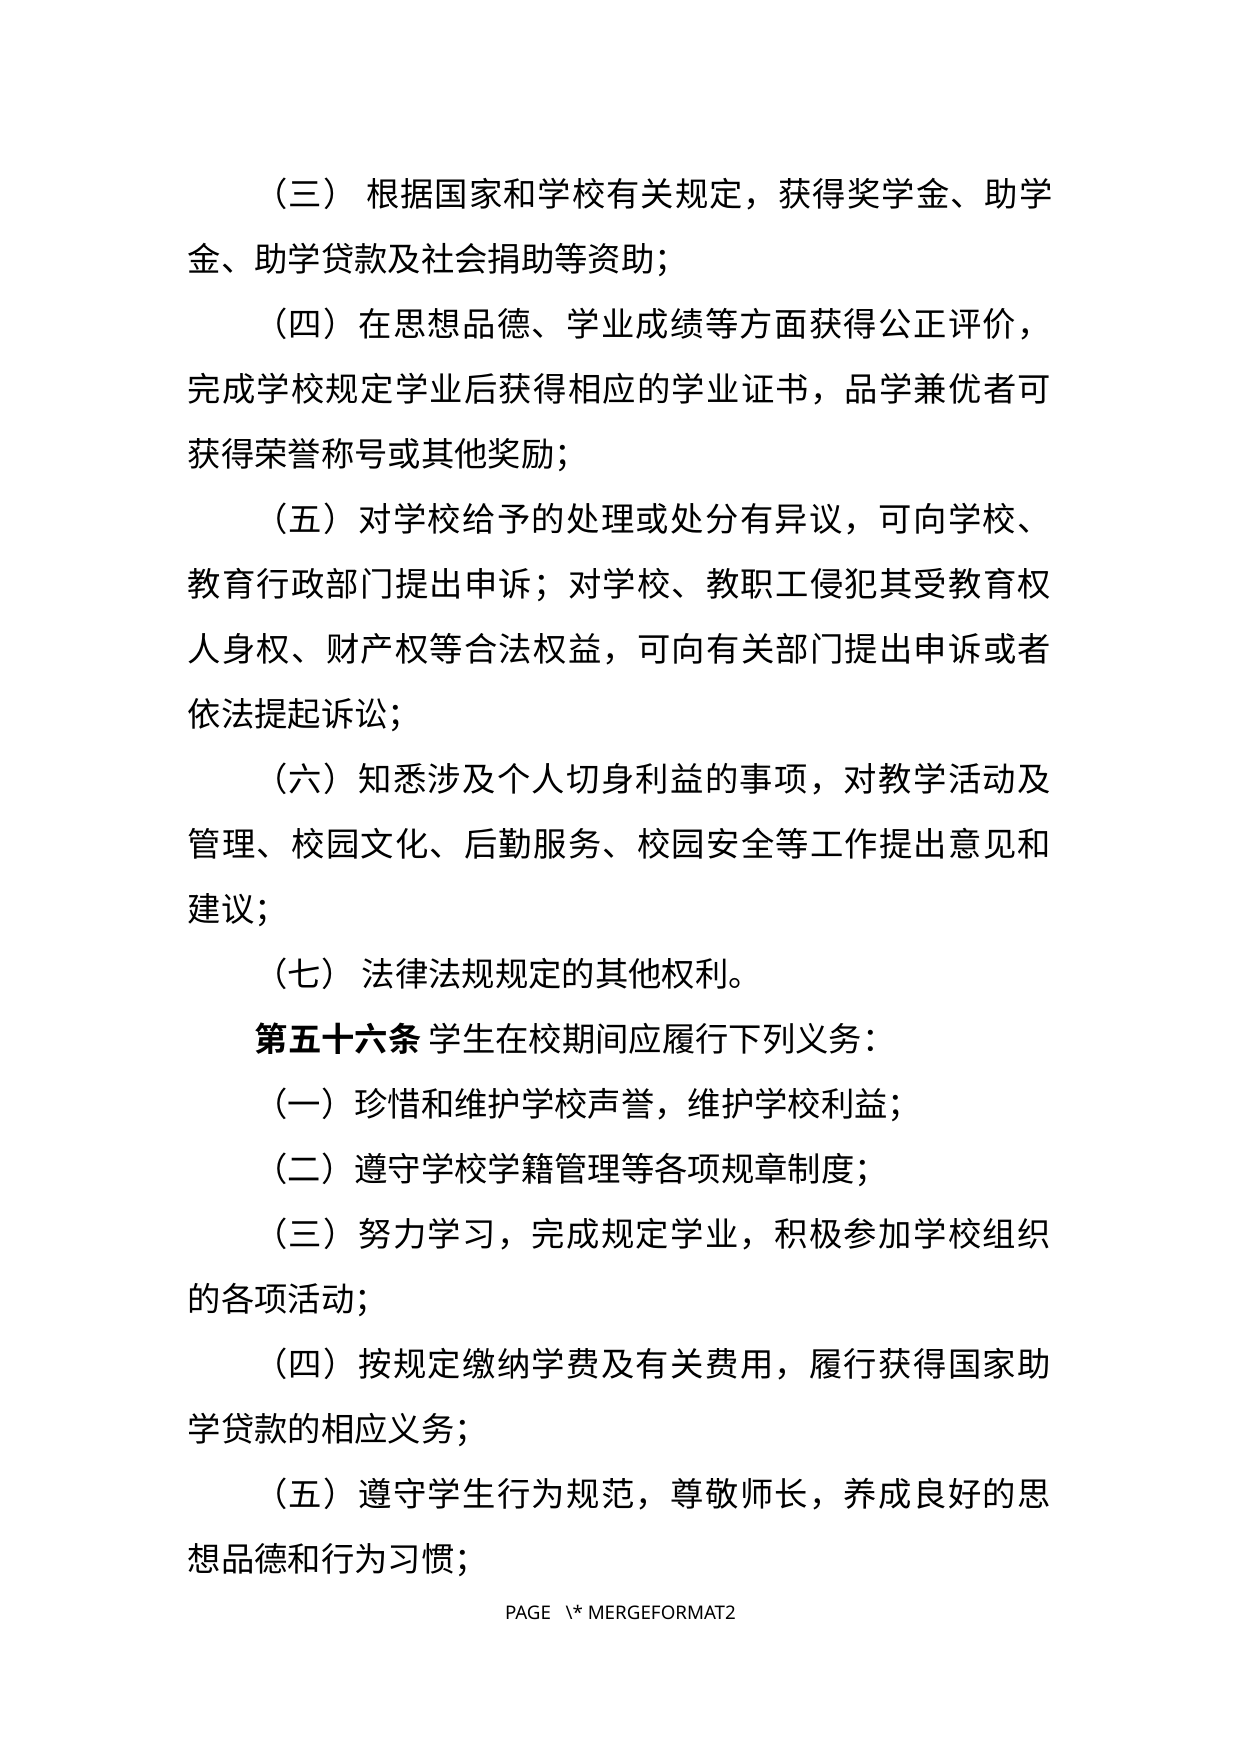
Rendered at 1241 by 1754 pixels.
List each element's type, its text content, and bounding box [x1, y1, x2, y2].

text （七） 法律法规规定的其他权利。 [187, 940, 1053, 1005]
text （五）对学校给予的处理或处分有异议，可向学校、教育行政部门提出申诉；对学校、教职工侵犯其受教育权、人身权、财产权等合法权益，可向有关部门提出申诉或者依法提起诉讼； [187, 485, 1053, 745]
text （六）知悉涉及个人切身利益的事项，对教学活动及管理、校园文化、后勤服务、校园安全等工作提出意见和建议； [187, 745, 1053, 940]
text （三） 根据国家和学校有关规定，获得奖学金、助学金、助学贷款及社会捐助等资助； [187, 160, 1053, 290]
text （四）按规定缴纳学费及有关费用，履行获得国家助学贷款的相应义务； [187, 1330, 1053, 1460]
text （二）遵守学校学籍管理等各项规章制度； [187, 1135, 1053, 1200]
text （四）在思想品德、学业成绩等方面获得公正评价，完成学校规定学业后获得相应的学业证书，品学兼优者可获得荣誉称号或其他奖励； [187, 290, 1053, 485]
text （三）努力学习，完成规定学业，积极参加学校组织的各项活动； [187, 1200, 1053, 1330]
text （五）遵守学生行为规范，尊敬师长，养成良好的思想品德和行为习惯； [187, 1460, 1053, 1590]
text （一）珍惜和维护学校声誉，维护学校利益； [187, 1070, 1053, 1135]
text 第五十六条 学生在校期间应履行下列义务： [187, 1005, 1053, 1070]
